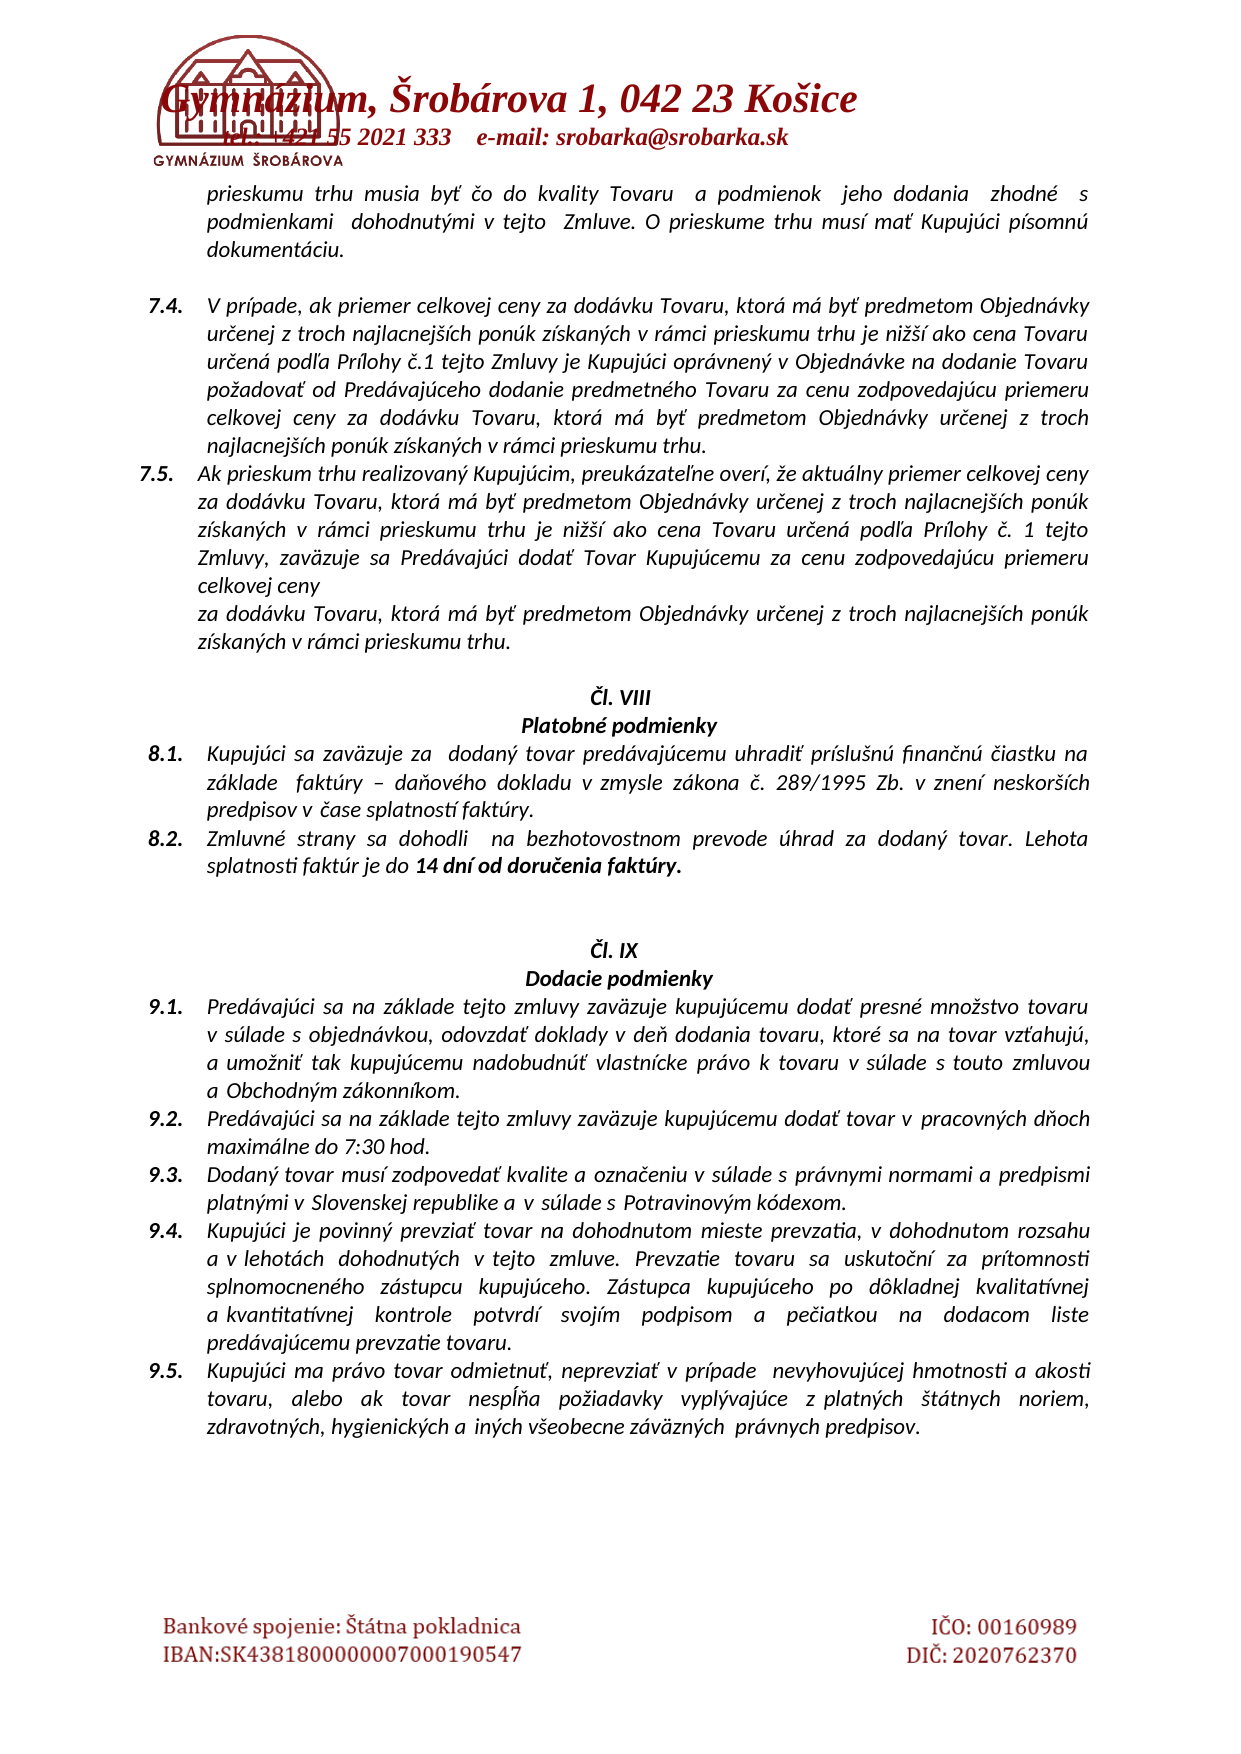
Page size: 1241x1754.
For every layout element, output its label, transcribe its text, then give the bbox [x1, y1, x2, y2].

text Dodacie podmienky [148, 964, 1093, 992]
list Kupujúci je povinný prevziať tovar na dohodnutom mieste prevzatia, v dohodnutom rozsahu a v lehotách dohodnutých v tejto zmluve. Prevzatie tovaru sa uskutoční za prítomnosti splnomocneného zástupcu kupujúceho. Zástupca kupujúceho po dôkladnej kvalitatívnej a kvantitatívnej kontrole potvrdí svojím podpisom a pečiatkou na dodacom liste predávajúcemu prevzatie tovaru. [148, 1216, 1093, 1356]
text Čl. VIII [516, 683, 1093, 712]
text za dodávku Tovaru, ktorá má byť predmetom Objednávky určenej z troch najlacnejších ponúk získaných v rámci prieskumu trhu. [198, 599, 1093, 656]
list Zmluvné strany sa dohodli na bezhotovostnom prevode úhrad za dodaný tovar. Lehota splatnosti faktúr je do 14 dní od doručenia faktúry. [148, 824, 1093, 880]
picture [153, 35, 343, 166]
picture [147, 1604, 1093, 1681]
list Ak prieskum trhu realizovaný Kupujúcim, preukázateľne overí, že aktuálny priemer celkovej ceny za dodávku Tovaru, ktorá má byť predmetom Objednávky určenej z troch najlacnejších ponúk získaných v rámci prieskumu trhu je nižší ako cena Tovaru určená podľa Prílohy č. 1 tejto Zmluvy, zaväzuje sa Predávajúci dodať Tovar Kupujúcemu za cenu zodpovedajúcu priemeru celkovej ceny [138, 459, 1093, 599]
text Čl. IX [516, 936, 1093, 964]
list V prípade, ak priemer celkovej ceny za dodávku Tovaru, ktorá má byť predmetom Objednávky určenej z troch najlacnejších ponúk získaných v rámci prieskumu trhu je nižší ako cena Tovaru určená podľa Prílohy č.1 tejto Zmluvy je Kupujúci oprávnený v Objednávke na dodanie Tovaru požadovať od Predávajúceho dodanie predmetného Tovaru za cenu zodpovedajúcu priemeru celkovej ceny za dodávku Tovaru, ktorá má byť predmetom Objednávky určenej z troch najlacnejších ponúk získaných v rámci prieskumu trhu. [148, 291, 1093, 459]
list Dodaný tovar musí zodpovedať kvalite a označeniu v súlade s právnymi normami a predpismi platnými v Slovenskej republike a v súlade s Potravinovým kódexom. [148, 1160, 1093, 1216]
list Kupujúci ma právo tovar odmietnuť, neprevziať v prípade nevyhovujúcej hmotnosti a akosti tovaru, alebo ak tovar nespĺňa požiadavky vyplývajúce z platných štátnych noriem, zdravotných, hygienických a iných všeobecne záväzných právnych predpisov. [148, 1356, 1093, 1440]
list Predávajúci sa na základe tejto zmluvy zaväzuje kupujúcemu dodať presné množstvo tovaru v súlade s objednávkou, odovzdať doklady v deň dodania tovaru, ktoré sa na tovar vzťahujú, a umožniť tak kupujúcemu nadobudnúť vlastnícke právo k tovaru v súlade s touto zmluvou a Obchodným zákonníkom. [148, 992, 1093, 1104]
text Platobné podmienky [148, 712, 1093, 739]
list Kupujúci sa zaväzuje za dodaný tovar predávajúcemu uhradiť príslušnú finančnú čiastku na základe faktúry – daňového dokladu v zmysle zákona č. 289/1995 Zb. v znení neskorších predpisov v čase splatností faktúry. [148, 739, 1093, 824]
list Predávajúci sa na základe tejto zmluvy zaväzuje kupujúcemu dodať tovar v pracovných dňoch maximálne do 7:30 hod. [148, 1104, 1093, 1160]
